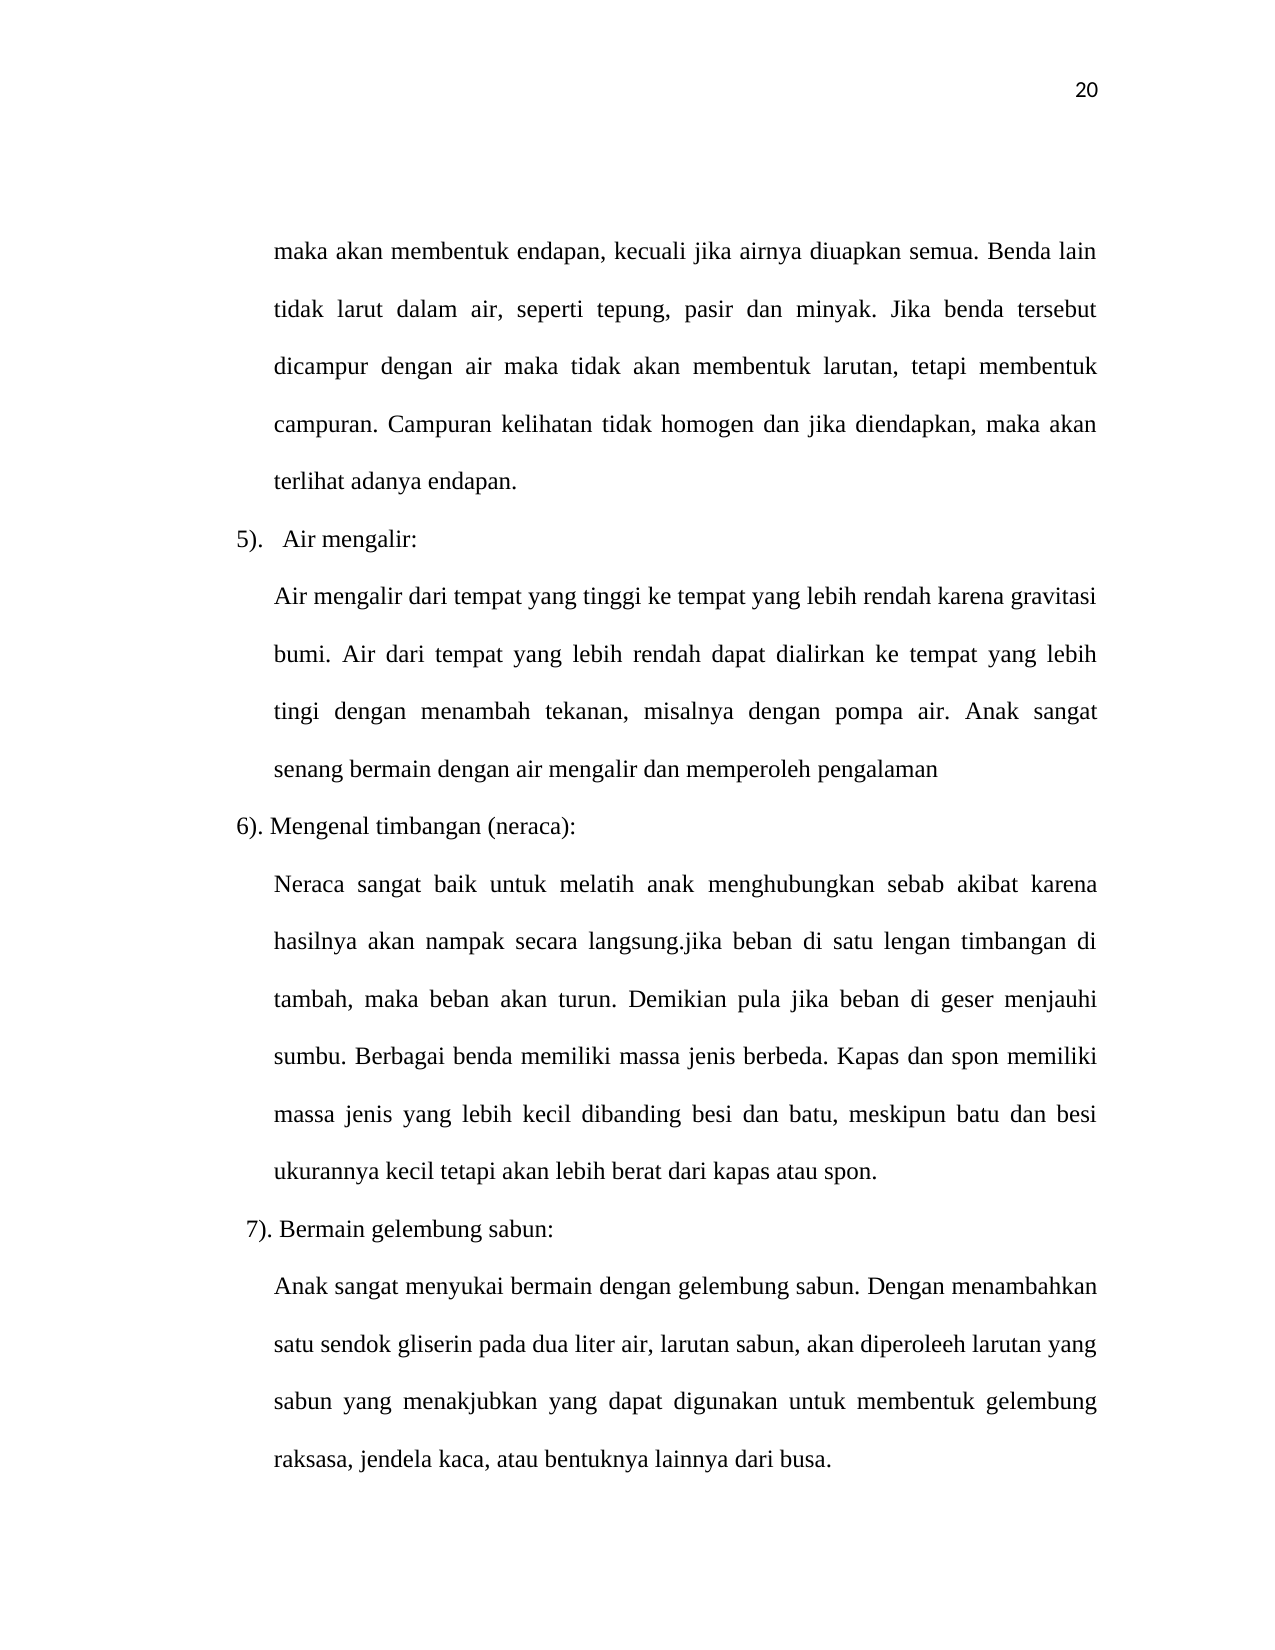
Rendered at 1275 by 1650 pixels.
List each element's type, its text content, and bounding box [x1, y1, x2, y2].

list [274, 236, 1098, 495]
text 7). Bermain gelembung sabun: [246, 1214, 1098, 1242]
list Air mengalir dari tempat yang tinggi ke tempat yang lebih rendah karena gravitasi bumi. Air dari tempat yang lebih rendah dapat dialirkan ke tempat yang lebih tingi dengan menambah tekanan, misalnya dengan pompa air. Anak sangat senang bermain dengan air mengalir dan memperoleh pengalaman [274, 581, 1098, 782]
text 5). Air mengalir: [236, 524, 1098, 552]
list Anak sangat menyukai bermain dengan gelembung sabun. Dengan menambahkan satu sendok gliserin pada dua liter air, larutan sabun, akan diperoleeh larutan yang sabun yang menakjubkan yang dapat digunakan untuk membentuk gelembung raksasa, jendela kaca, atau bentuknya lainnya dari busa. [274, 1271, 1098, 1472]
text 6). Mengenal timbangan (neraca): [236, 811, 1098, 840]
text Neraca sangat baik untuk melatih anak menghubungkan sebab akibat karena hasilnya akan nampak secara langsung.jika beban di satu lengan timbangan di tambah, maka beban akan turun. Demikian pula jika beban di geser menjauhi sumbu. Berbagai benda memiliki massa jenis berbeda. Kapas dan spon memiliki massa jenis yang lebih kecil dibanding besi dan batu, meskipun batu dan besi ukurannya kecil tetapi akan lebih berat dari kapas atau spon. [274, 869, 1098, 1185]
